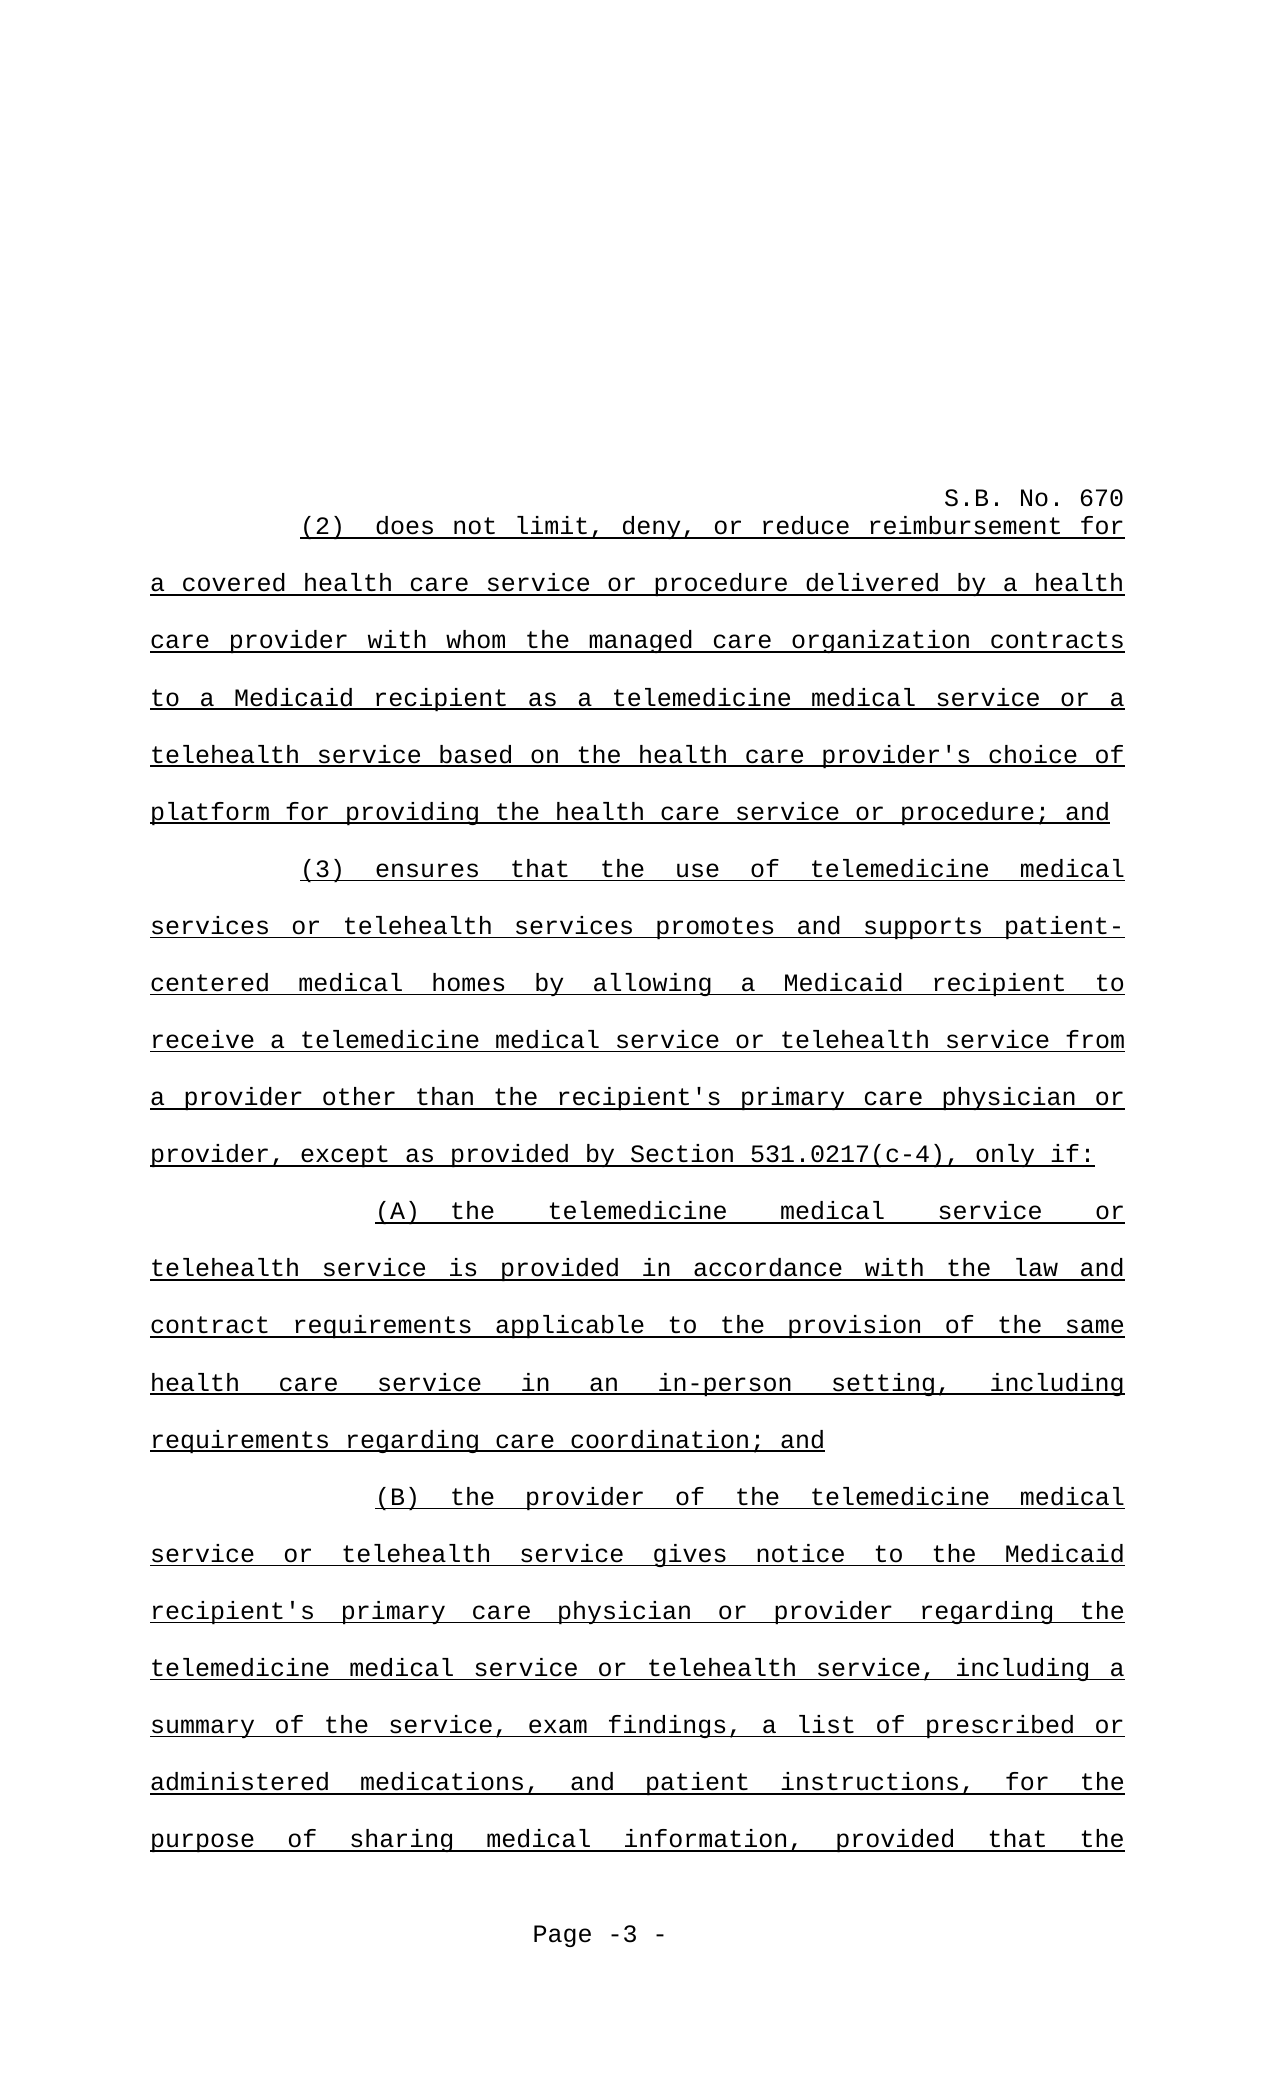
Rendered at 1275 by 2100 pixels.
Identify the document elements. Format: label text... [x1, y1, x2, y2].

text (3) ensures that the use of telemedicine medical services or telehealth services promotes and supports patient-centered medical homes by allowing a Medicaid recipient to receive a telemedicine medical service or telehealth service from a provider other than the recipient's primary care physician or provider, except as provided by Section 531.0217(c-4), only if: [150, 995, 1125, 1051]
text (2) does not limit, deny, or reduce reimbursement for a covered health care service or procedure delivered by a health care provider with whom the managed care organization contracts to a Medicaid recipient as a telemedicine medical service or a telehealth service based on the health care provider's choice of platform for providing the health care service or procedure; and [150, 596, 1125, 651]
text (2) does not limit, deny, or reduce reimbursement for a covered health care service or procedure delivered by a health care provider with whom the managed care organization contracts to a Medicaid recipient as a telemedicine medical service or a telehealth service based on the health care provider's choice of platform for providing the health care service or procedure; and [150, 767, 1125, 828]
text (3) ensures that the use of telemedicine medical services or telehealth services promotes and supports patient-centered medical homes by allowing a Medicaid recipient to receive a telemedicine medical service or telehealth service from a provider other than the recipient's primary care physician or provider, except as provided by Section 531.0217(c-4), only if: [150, 1110, 1125, 1170]
text (3) ensures that the use of telemedicine medical services or telehealth services promotes and supports patient-centered medical homes by allowing a Medicaid recipient to receive a telemedicine medical service or telehealth service from a provider other than the recipient's primary care physician or provider, except as provided by Section 531.0217(c-4), only if: [150, 856, 1125, 937]
text (2) does not limit, deny, or reduce reimbursement for a covered health care service or procedure delivered by a health care provider with whom the managed care organization contracts to a Medicaid recipient as a telemedicine medical service or a telehealth service based on the health care provider's choice of platform for providing the health care service or procedure; and [150, 514, 1125, 594]
text (A) the telemedicine medical service or telehealth service is provided in accordance with the law and contract requirements applicable to the provision of the same health care service in an in-person setting, including requirements regarding care coordination; and [150, 1281, 1125, 1336]
text (A) the telemedicine medical service or telehealth service is provided in accordance with the law and contract requirements applicable to the provision of the same health care service in an in-person setting, including requirements regarding care coordination; and [150, 1395, 1125, 1456]
text (A) the telemedicine medical service or telehealth service is provided in accordance with the law and contract requirements applicable to the provision of the same health care service in an in-person setting, including requirements regarding care coordination; and [150, 1199, 1125, 1279]
text (A) the telemedicine medical service or telehealth service is provided in accordance with the law and contract requirements applicable to the provision of the same health care service in an in-person setting, including requirements regarding care coordination; and [150, 1338, 1125, 1393]
text (3) ensures that the use of telemedicine medical services or telehealth services promotes and supports patient-centered medical homes by allowing a Medicaid recipient to receive a telemedicine medical service or telehealth service from a provider other than the recipient's primary care physician or provider, except as provided by Section 531.0217(c-4), only if: [150, 938, 1125, 994]
text (3) ensures that the use of telemedicine medical services or telehealth services promotes and supports patient-centered medical homes by allowing a Medicaid recipient to receive a telemedicine medical service or telehealth service from a provider other than the recipient's primary care physician or provider, except as provided by Section 531.0217(c-4), only if: [150, 1052, 1125, 1108]
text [150, 1795, 1125, 1850]
text (2) does not limit, deny, or reduce reimbursement for a covered health care service or procedure delivered by a health care provider with whom the managed care organization contracts to a Medicaid recipient as a telemedicine medical service or a telehealth service based on the health care provider's choice of platform for providing the health care service or procedure; and [150, 653, 1125, 708]
text (2) does not limit, deny, or reduce reimbursement for a covered health care service or procedure delivered by a health care provider with whom the managed care organization contracts to a Medicaid recipient as a telemedicine medical service or a telehealth service based on the health care provider's choice of platform for providing the health care service or procedure; and [150, 710, 1125, 765]
